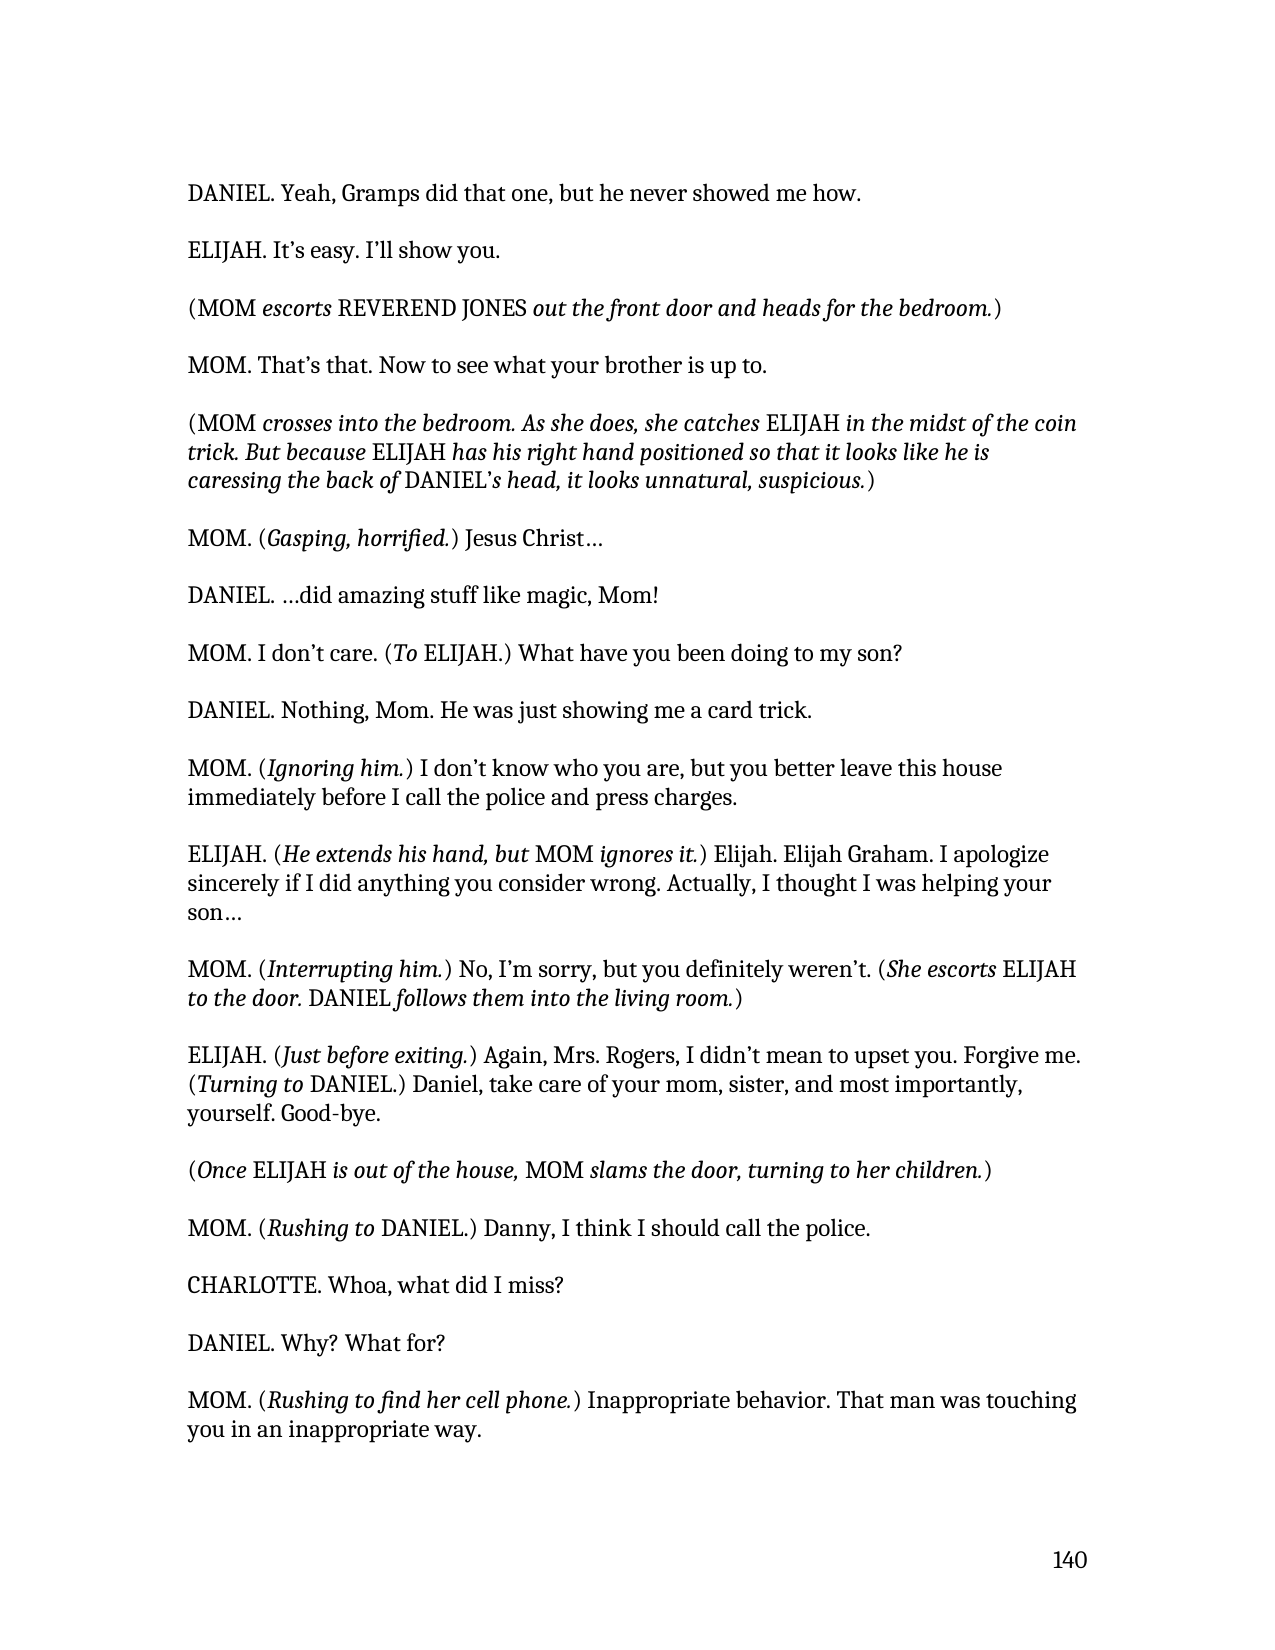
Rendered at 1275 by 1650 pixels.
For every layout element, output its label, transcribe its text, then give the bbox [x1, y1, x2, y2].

text DANIEL. Nothing, Mom. He was just showing me a card trick. [187, 696, 1087, 725]
text DANIEL. Why? What for? [187, 1329, 1087, 1357]
text MOM. (Rushing to DANIEL.) Danny, I think I should call the police. [187, 1214, 1087, 1242]
text MOM. (Ignoring him.) I don’t know who you are, but you better leave this house immediately before I call the police and press charges. [187, 754, 1087, 811]
text MOM. I don’t care. (To ELIJAH.) What have you been doing to my son? [187, 639, 1087, 667]
text CHARLOTTE. Whoa, what did I miss? [187, 1271, 1087, 1300]
text MOM. (Gasping, horrified.) Jesus Christ… [187, 524, 1087, 552]
text (MOM escorts REVEREND JONES out the front door and heads for the bedroom.) [187, 294, 1087, 322]
text ELIJAH. It’s easy. I’ll show you. [187, 236, 1087, 265]
text DANIEL. Yeah, Gramps did that one, but he never showed me how. [187, 179, 1087, 207]
text ELIJAH. (He extends his hand, but MOM ignores it.) Elijah. Elijah Graham. I apologize sincerely if I did anything you consider wrong. Actually, I thought I was helping your son… [187, 840, 1087, 926]
text ELIJAH. (Just before exiting.) Again, Mrs. Rogers, I didn’t mean to upset you. Forgive me. (Turning to DANIEL.) Daniel, take care of your mom, sister, and most importantly, yourself. Good-bye. [187, 1041, 1087, 1127]
text (Once ELIJAH is out of the house, MOM slams the door, turning to her children.) [187, 1156, 1087, 1185]
text MOM. (Rushing to find her cell phone.) Inappropriate behavior. That man was touching you in an inappropriate way. [187, 1386, 1087, 1444]
text (MOM crosses into the bedroom. As she does, she catches ELIJAH in the midst of the coin trick. But because ELIJAH has his right hand positioned so that it looks like he is caressing the back of DANIEL’s head, it looks unnatural, suspicious.) [187, 409, 1087, 495]
text MOM. That’s that. Now to see what your brother is up to. [187, 351, 1087, 380]
text DANIEL. …did amazing stuff like magic, Mom! [187, 581, 1087, 610]
text MOM. (Interrupting him.) No, I’m sorry, but you definitely weren’t. (She escorts ELIJAH to the door. DANIEL follows them into the living room.) [187, 955, 1087, 1012]
